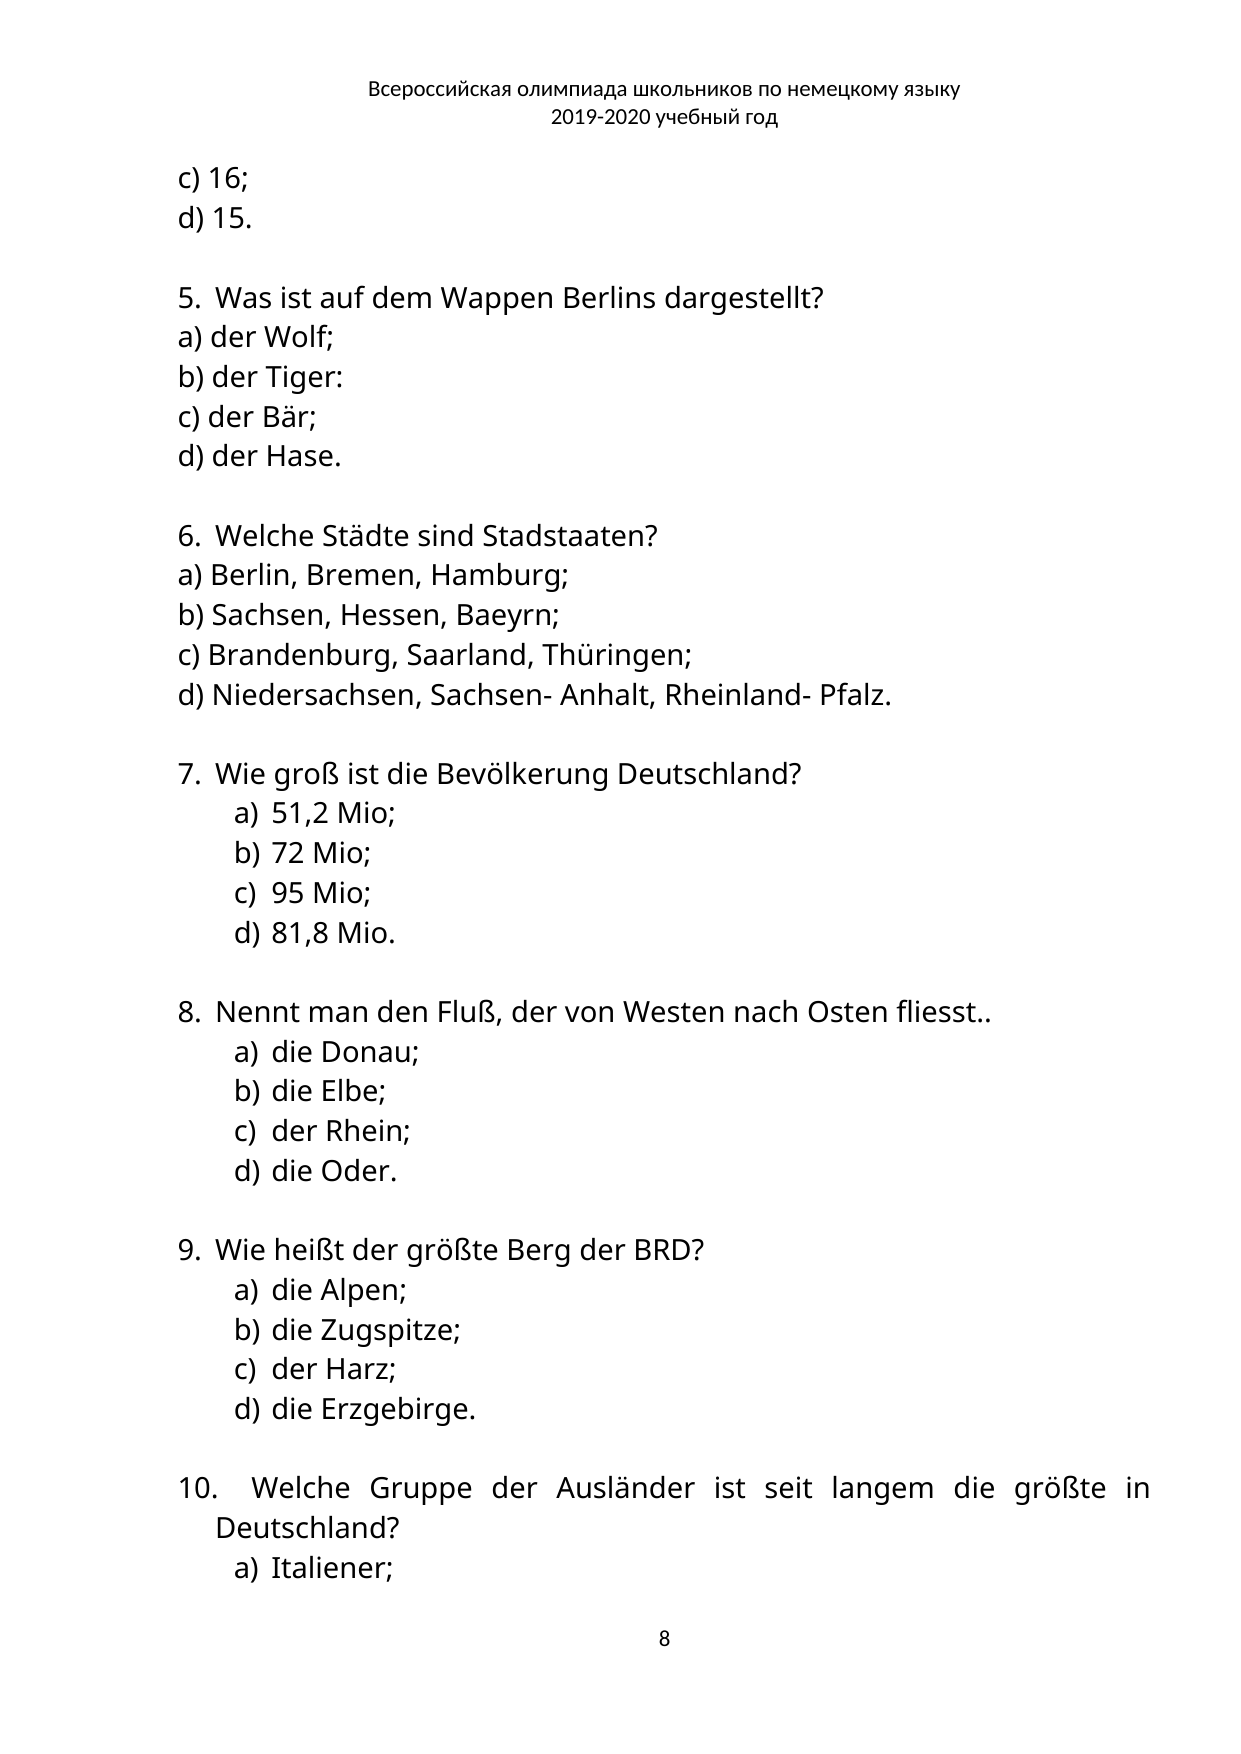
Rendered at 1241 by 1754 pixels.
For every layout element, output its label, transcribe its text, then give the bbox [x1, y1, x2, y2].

list Wie heißt der größte Berg der BRD? [177, 1229, 1152, 1269]
list Welche Städte sind Stadstaaten? [177, 515, 1152, 555]
list die Alpen; [233, 1269, 1152, 1309]
list 95 Mio; [233, 872, 1152, 912]
list die Elbe; [233, 1071, 1152, 1110]
list der Rhein; [233, 1110, 1152, 1150]
list Italiener; [233, 1547, 1152, 1587]
list Wie groß ist die Bevölkerung Deutschland? [177, 753, 1152, 793]
text d) 15. [177, 197, 1152, 237]
list die Zugspitze; [233, 1309, 1152, 1348]
list der Harz; [233, 1348, 1152, 1388]
list 51,2 Mio; [233, 793, 1152, 832]
text c) Brandenburg, Saarland, Thüringen; [177, 634, 1152, 674]
list die Erzgebirge. [233, 1388, 1152, 1428]
list die Oder. [233, 1150, 1152, 1190]
text d) Niedersachsen, Sachsen- Anhalt, Rheinland- Pfalz. [177, 674, 1152, 713]
list Welche Gruppe der Ausländer ist seit langem die größte in Deutschland? [177, 1467, 1152, 1547]
list 72 Mio; [233, 832, 1152, 872]
text d) der Hase. [177, 436, 1152, 475]
list die Donau; [233, 1031, 1152, 1071]
text b) der Tiger: [177, 356, 1152, 396]
text c) der Bär; [177, 396, 1152, 436]
list 81,8 Mio. [233, 912, 1152, 952]
list Nennt man den Fluß, der von Westen nach Osten fliesst.. [177, 991, 1152, 1031]
text a) Berlin, Bremen, Hamburg; [177, 555, 1152, 594]
text a) der Wolf; [177, 317, 1152, 356]
list Was ist auf dem Wappen Berlins dargestellt? [177, 277, 1152, 317]
text b) Sachsen, Hessen, Baeyrn; [177, 594, 1152, 634]
text c) 16; [177, 158, 1152, 197]
